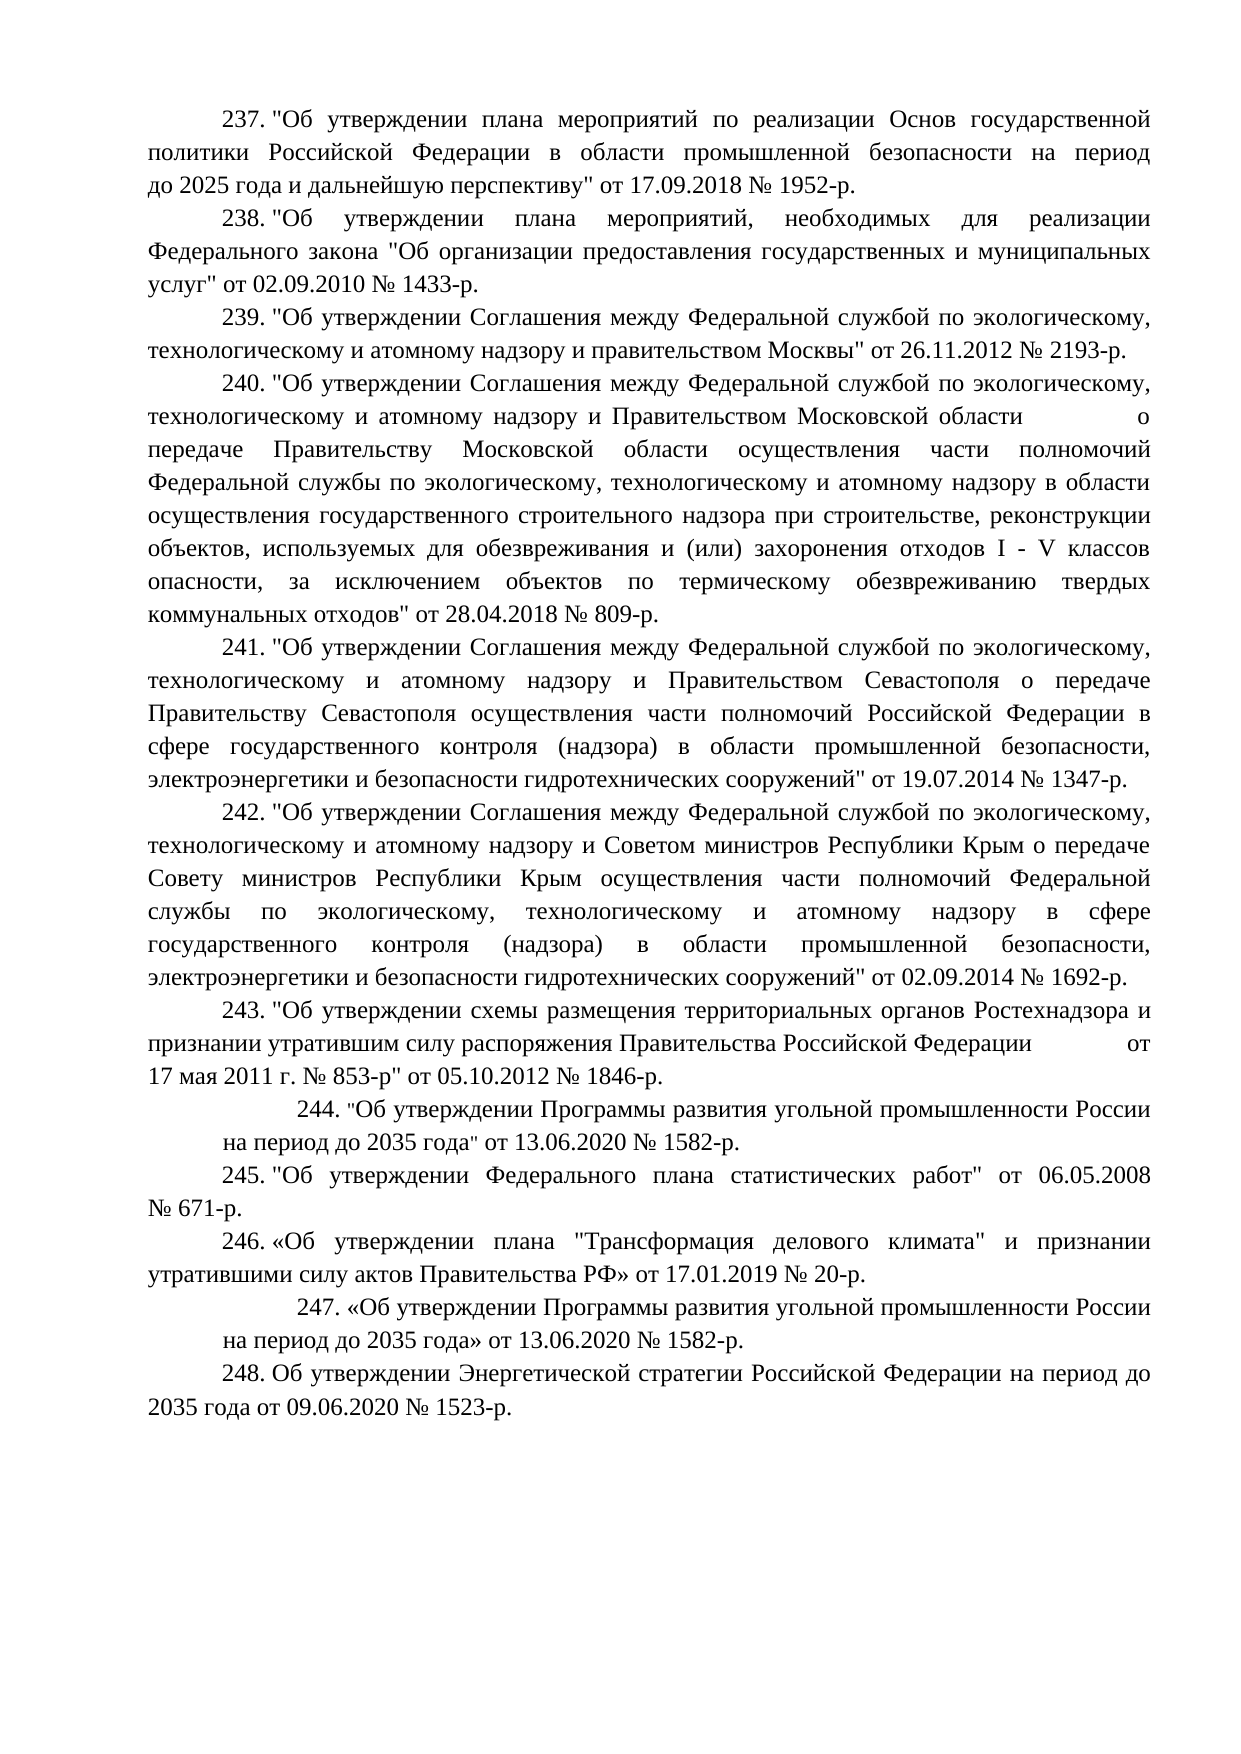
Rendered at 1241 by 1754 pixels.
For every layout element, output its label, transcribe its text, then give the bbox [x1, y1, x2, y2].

list «Об утверждении Программы развития угольной промышленности России на период до 2035 года» от 13.06.2020 № 1582-р. [223, 1292, 1152, 1354]
list "Об утверждении Программы развития угольной промышленности России на период до 2035 года" от 13.06.2020 № 1582-р. [223, 1094, 1152, 1156]
list "Об утверждении Соглашения между Федеральной службой по экологическому, технологическому и атомному надзору и Правительством Севастополя о передаче Правительству Севастополя осуществления части полномочий Российской Федерации в сфере государственного контроля (надзора) в области промышленной безопасности, электроэнергетики и безопасности гидротехнических сооружений" от 19.07.2014 № 1347-р. [148, 632, 1152, 793]
list "Об утверждении плана мероприятий, необходимых для реализации Федерального закона "Об организации предоставления государственных и муниципальных услуг" от 02.09.2010 № 1433-р. [148, 203, 1152, 298]
list "Об утверждении Соглашения между Федеральной службой по экологическому, технологическому и атомному надзору и правительством Москвы" от 26.11.2012 № 2193-р. [148, 302, 1152, 364]
list "Об утверждении Федерального плана статистических работ" от 06.05.2008 № 671-р. [148, 1160, 1152, 1222]
list "Об утверждении плана мероприятий по реализации Основ государственной политики Российской Федерации в области промышленной безопасности на период до 2025 года и дальнейшую перспективу" от 17.09.2018 № 1952-р. [148, 104, 1152, 198]
list "Об утверждении Соглашения между Федеральной службой по экологическому, технологическому и атомному надзору и Советом министров Республики Крым о передаче Совету министров Республики Крым осуществления части полномочий Федеральной службы по экологическому, технологическому и атомному надзору в сфере государственного контроля (надзора) в области промышленной безопасности, электроэнергетики и безопасности гидротехнических сооружений" от 02.09.2014 № 1692-р. [148, 797, 1152, 991]
list «Об утверждении плана "Трансформация делового климата" и признании утратившими силу актов Правительства РФ» от 17.01.2019 № 20-р. [148, 1226, 1152, 1288]
list Об утверждении Энергетической стратегии Российской Федерации на период до 2035 года от 09.06.2020 № 1523-р. [148, 1358, 1152, 1420]
list "Об утверждении Соглашения между Федеральной службой по экологическому, технологическому и атомному надзору и Правительством Московской области о передаче Правительству Московской области осуществления части полномочий Федеральной службы по экологическому, технологическому и атомному надзору в области осуществления государственного строительного надзора при строительстве, реконструкции объектов, используемых для обезвреживания и (или) захоронения отходов I - V классов опасности, за исключением объектов по термическому обезвреживанию твердых коммунальных отходов" от 28.04.2018 № 809-р. [148, 368, 1152, 628]
list "Об утверждении схемы размещения территориальных органов Ростехнадзора и признании утратившим силу распоряжения Правительства Российской Федерации от 17 мая 2011 г. № 853-р" от 05.10.2012 № 1846-р. [148, 995, 1152, 1090]
